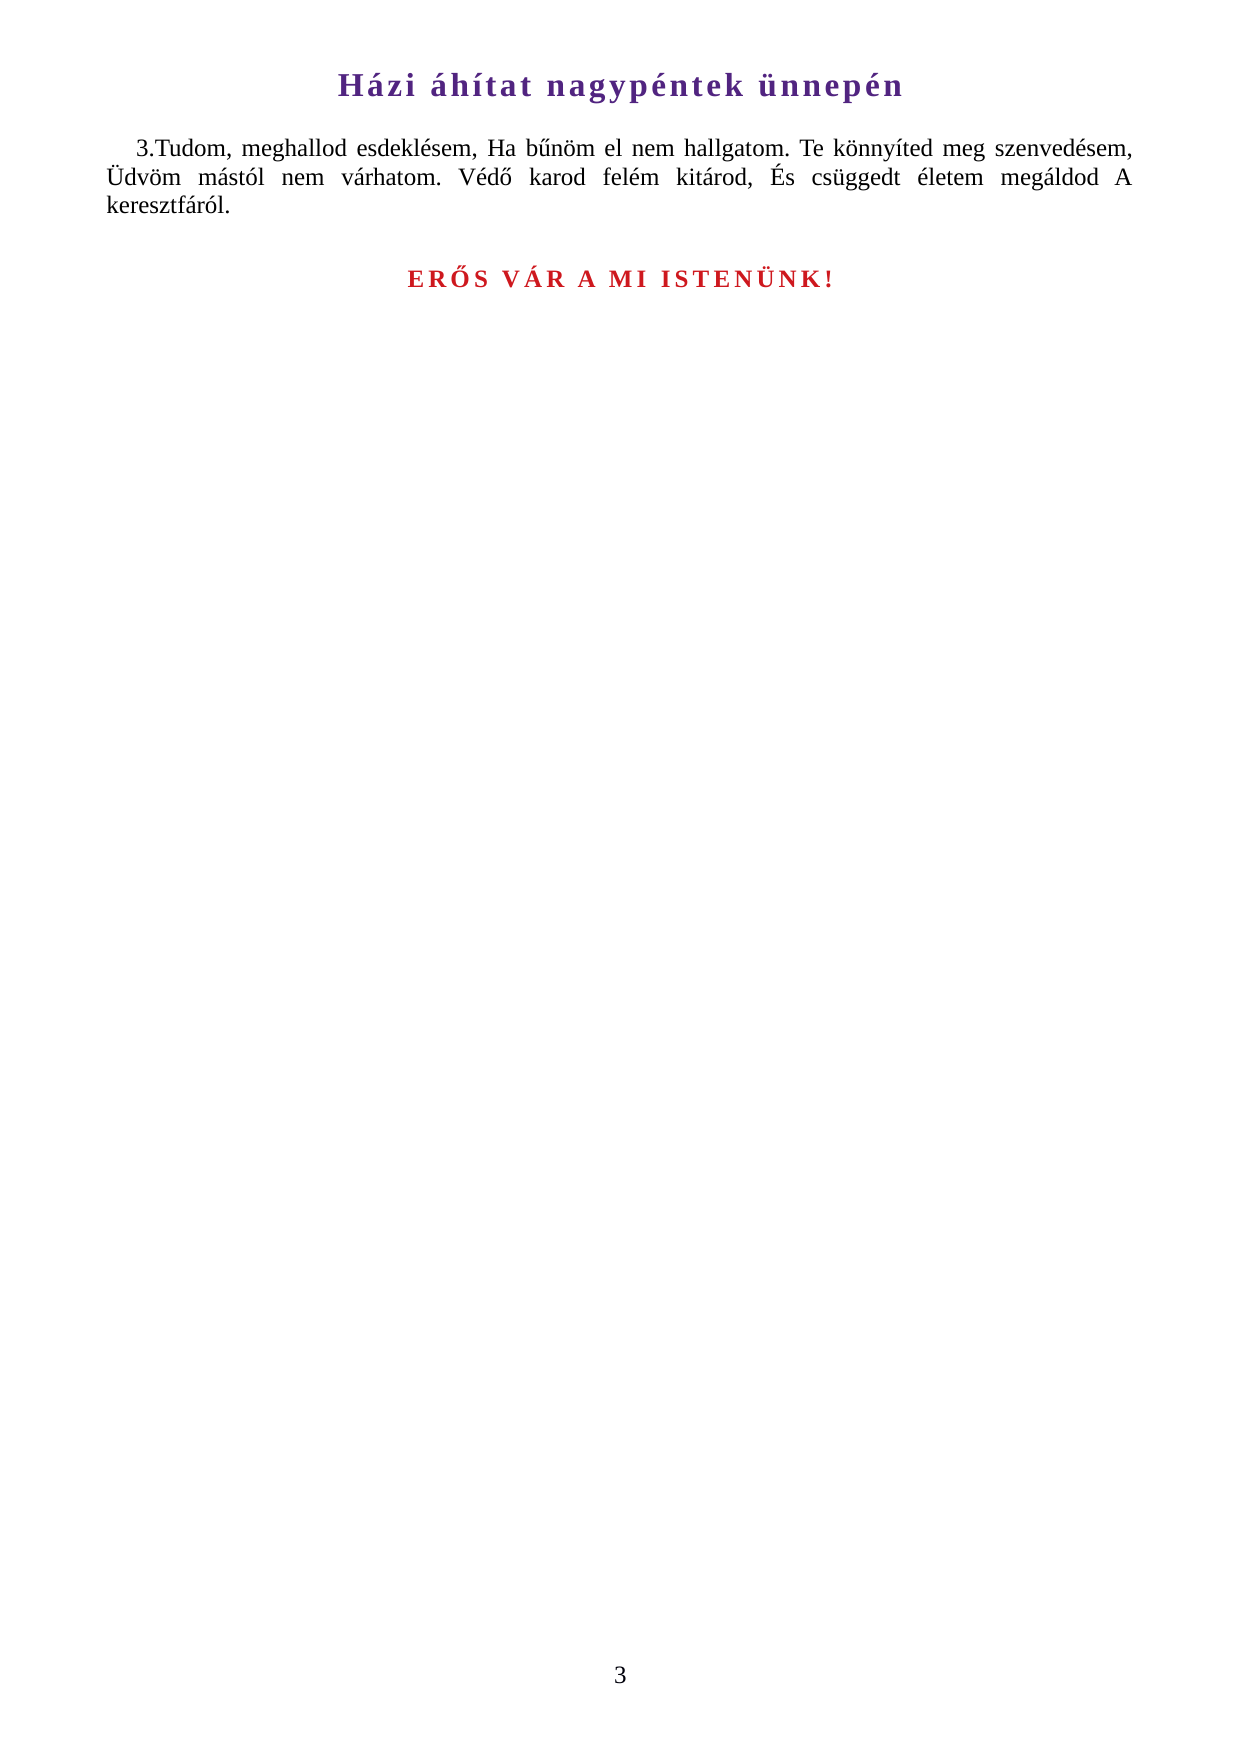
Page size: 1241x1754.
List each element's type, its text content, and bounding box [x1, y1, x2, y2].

text ERŐS VÁR A MI ISTENÜNK! [106, 264, 1134, 293]
text 3.Tudom, meghallod esdeklésem, Ha bűnöm el nem hallgatom. Te könnyíted meg szenvedésem, Üdvöm mástól nem várhatom. Védő karod felém kitárod, És csüggedt életem megáldod A keresztfáról. [106, 133, 1134, 219]
